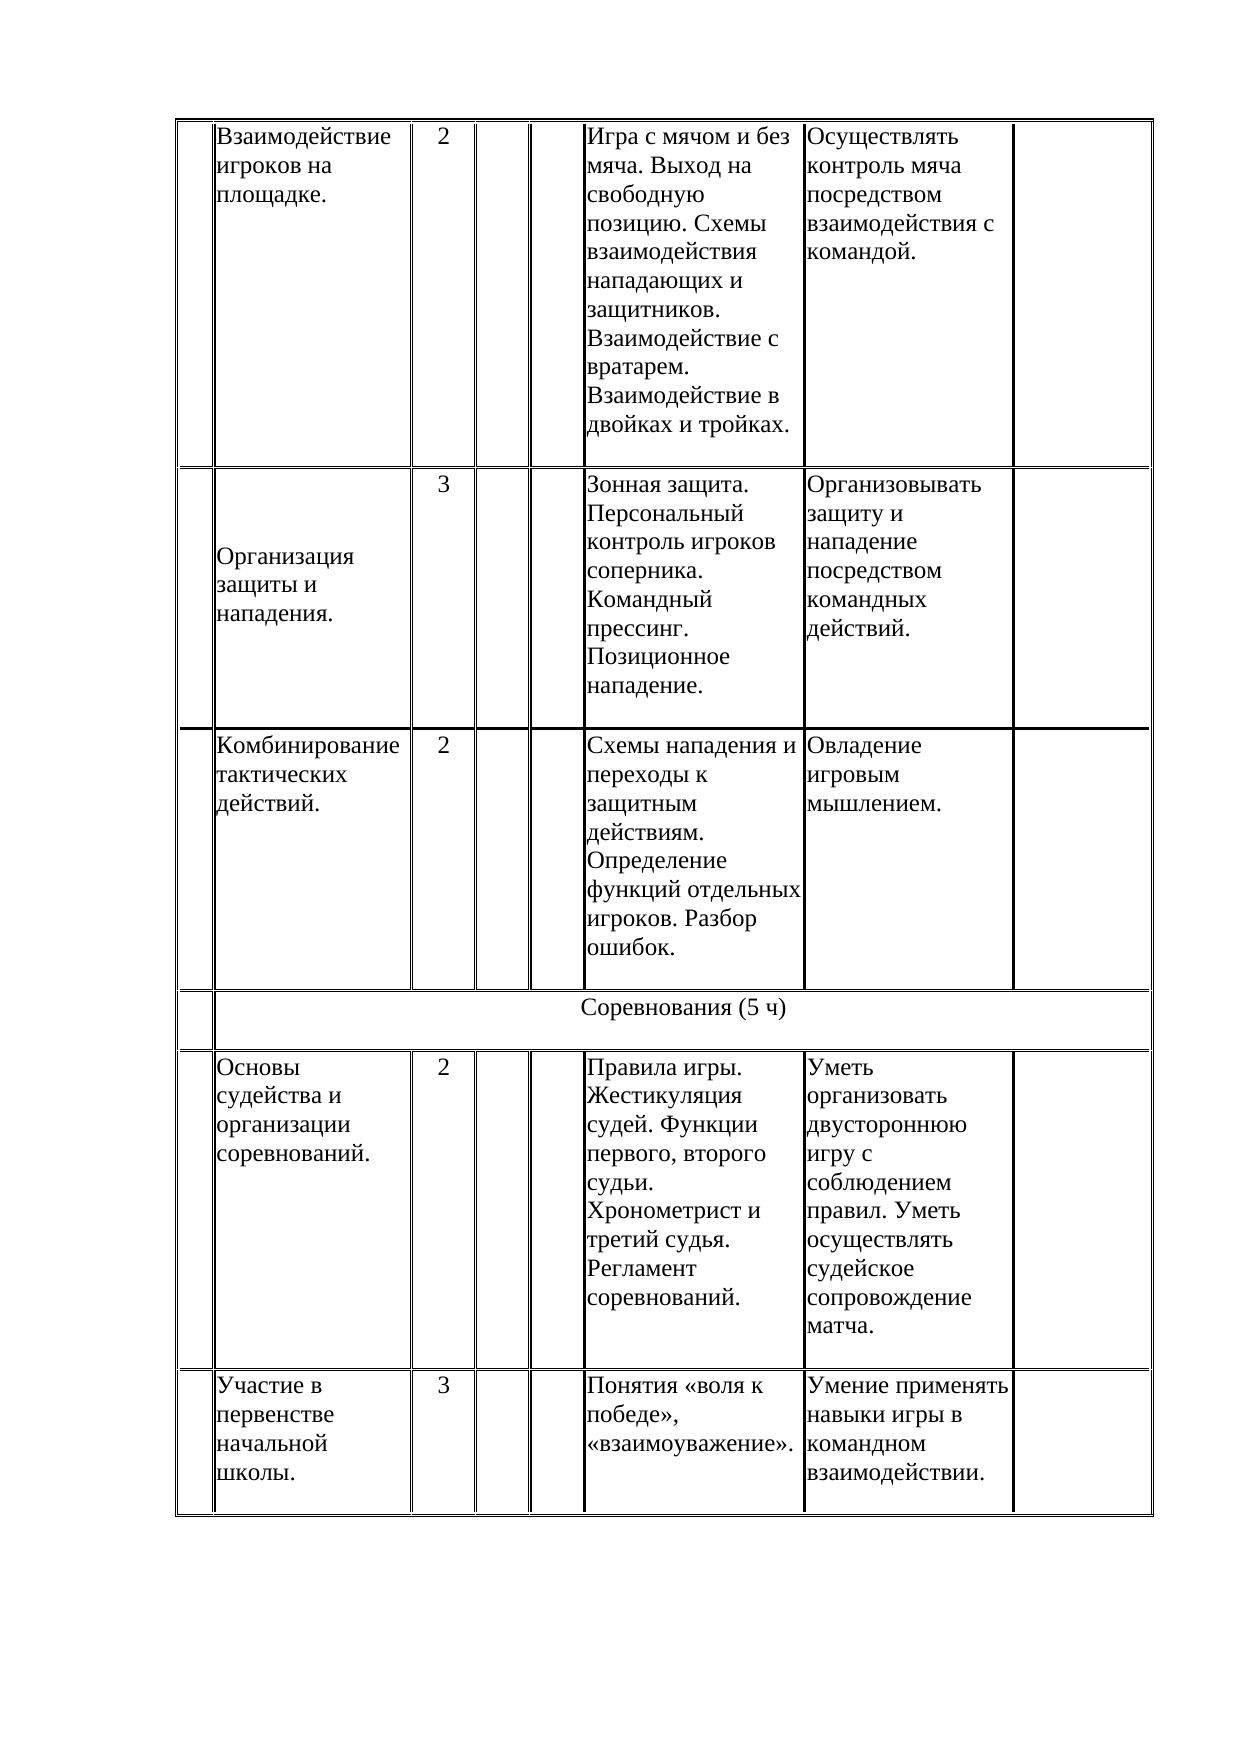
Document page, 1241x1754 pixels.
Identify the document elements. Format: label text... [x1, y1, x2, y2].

table_cell Участие в первенстве начальной школы. [214, 1371, 412, 1514]
table_cell Осуществлять контроль мяча посредством взаимодействия с командой. [804, 122, 1013, 466]
table_cell [1015, 727, 1151, 988]
table_cell [1013, 122, 1151, 466]
table_cell Схемы нападения и переходы к защитным действиям. Определение функций отдельных игроков. Разбор ошибок. [586, 730, 803, 988]
table_cell Соревнования (5 ч) [216, 989, 1151, 1048]
table_cell [178, 1049, 212, 1367]
table_cell Понятия «воля к победе», «взаимоуважение». [584, 1371, 804, 1514]
table_cell Уметь организовать двустороннюю игру с соблюдением правил. Уметь осуществлять судейское сопровождение матча. [806, 1052, 1012, 1367]
table_cell [532, 1052, 583, 1367]
table_cell Организация защиты и нападения. [216, 469, 410, 727]
table_cell [477, 469, 528, 727]
table_cell [477, 1052, 528, 1367]
table_cell Основы судейства и организации соревнований. [216, 1052, 410, 1367]
table_cell 3 [413, 469, 474, 727]
table_cell [476, 120, 530, 466]
table_cell Игра с мячом и без мяча. Выход на свободную позицию. Схемы взаимодействия нападающих и защитников. Взаимодействие с вратарем. Взаимодействие в двойках и тройках. [584, 122, 804, 466]
table_cell 2 [412, 122, 476, 466]
table_cell [178, 727, 212, 988]
table_cell Умение применять навыки игры в командном взаимодействии. [804, 1371, 1013, 1514]
table_cell Организовывать защиту и нападение посредством командных действий. [806, 469, 1012, 727]
table_cell [477, 730, 528, 988]
table_cell [1015, 1049, 1151, 1367]
table_cell [178, 989, 212, 1048]
table_cell [476, 1368, 530, 1514]
table_cell Правила игры. Жестикуляция судей. Функции первого, второго судьи. Хронометрист и третий судья. Регламент соревнований. [586, 1052, 803, 1367]
table_cell Комбинирование тактических действий. [216, 730, 410, 988]
table_cell 3 [412, 1371, 476, 1514]
table_cell [532, 469, 583, 727]
table_cell [176, 466, 214, 727]
table_cell Овладение игровым мышлением. [806, 730, 1012, 988]
table_cell Зонная защита. Персональный контроль игроков соперника. Командный прессинг. Позиционное нападение. [586, 469, 803, 727]
table_cell [178, 1368, 214, 1514]
table_cell 2 [413, 730, 474, 988]
table_cell [530, 122, 584, 466]
table_cell 2 [413, 1052, 474, 1367]
table_cell [532, 730, 583, 988]
table_cell Взаимодействие игроков на площадке. [214, 122, 412, 466]
table_cell [1013, 1368, 1151, 1514]
table_cell [530, 1371, 584, 1514]
table_cell [178, 120, 214, 466]
table_cell [1013, 466, 1152, 727]
